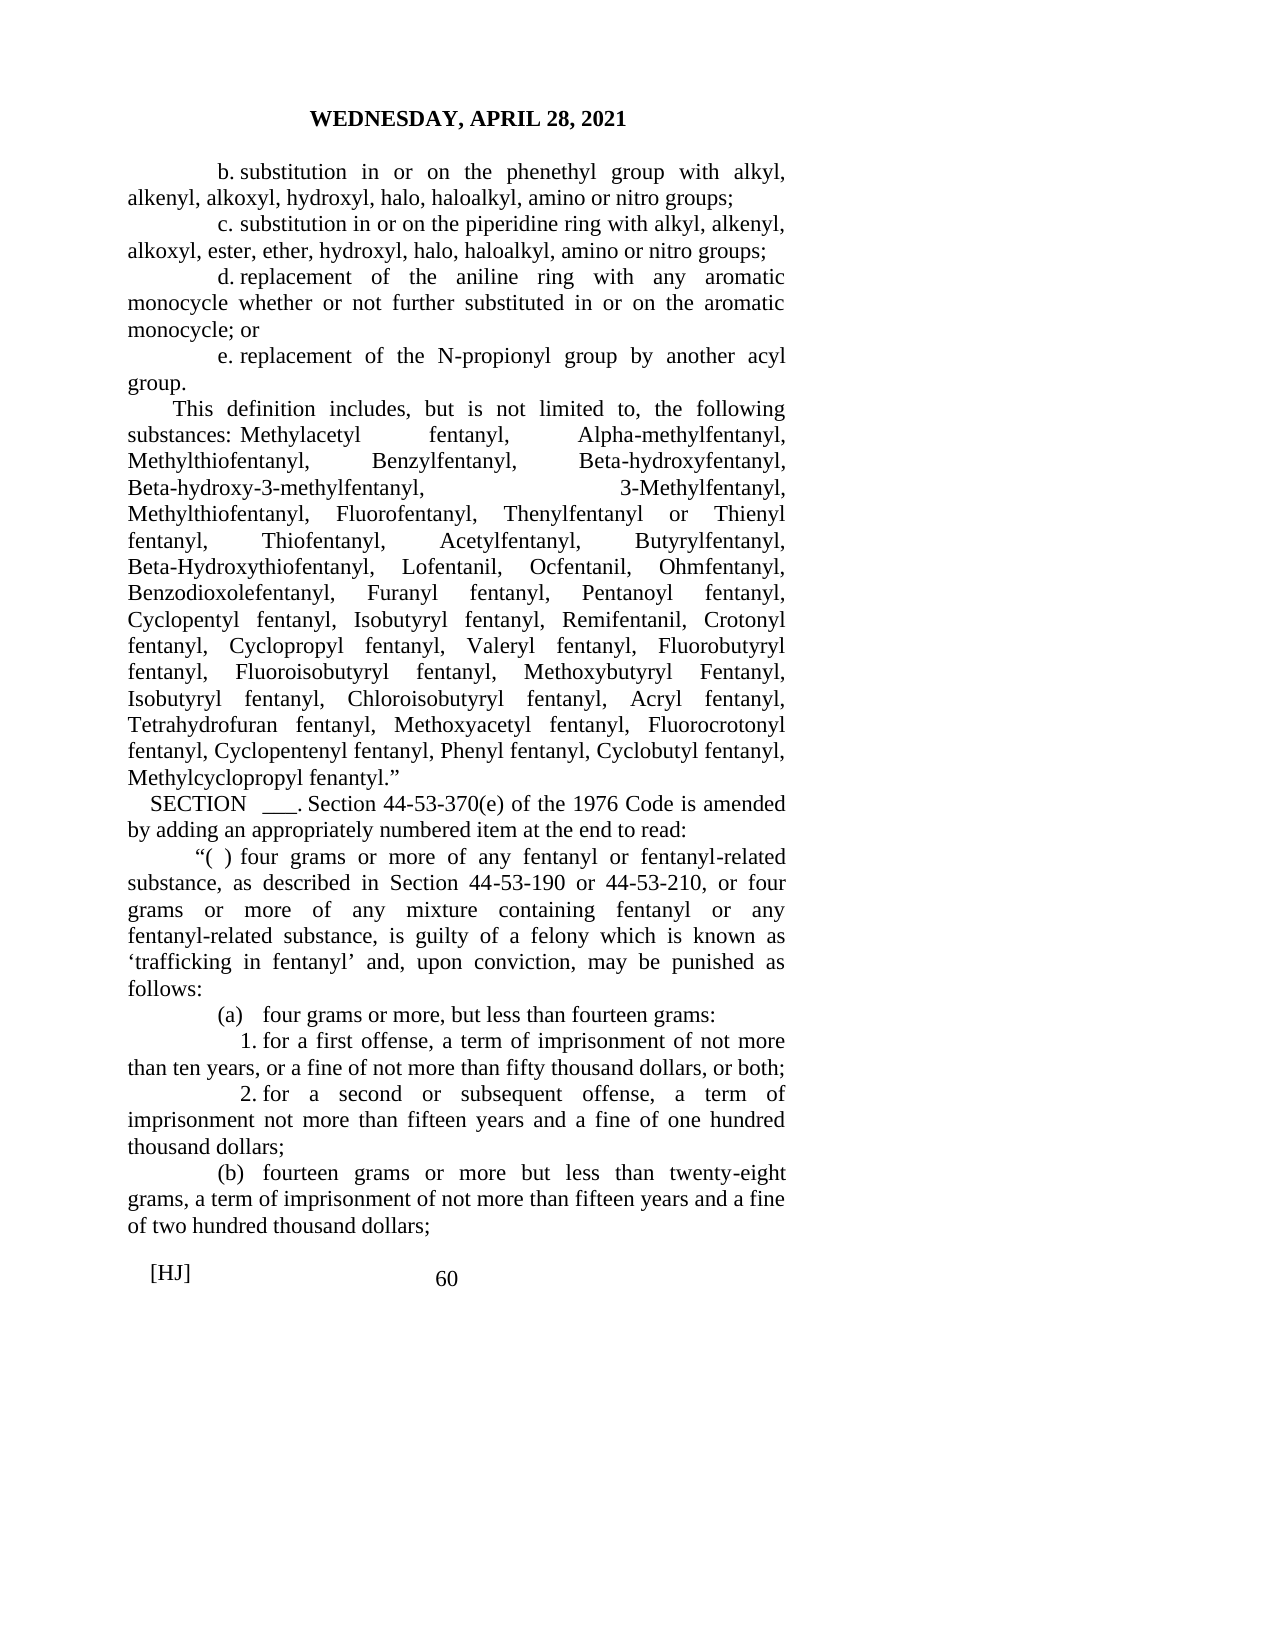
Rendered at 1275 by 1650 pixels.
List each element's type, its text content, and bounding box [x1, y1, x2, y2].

text c. substitution in or on the piperidine ring with alkyl, alkenyl, alkoxyl, ester, ether, hydroxyl, halo, haloalkyl, amino or nitro groups; [127, 210, 786, 263]
text (a) four grams or more, but less than fourteen grams: [127, 1001, 786, 1027]
text d. replacement of the aniline ring with any aromatic monocycle whether or not further substituted in or on the aromatic monocycle; or [127, 263, 786, 342]
text 2. for a second or subsequent offense, a term of imprisonment not more than fifteen years and a fine of one hundred thousand dollars; [127, 1080, 786, 1159]
text SECTION ___. Section 44-53-370(e) of the 1976 Code is amended by adding an appropriately numbered item at the end to read: [127, 790, 786, 843]
text e. replacement of the N-propionyl group by another acyl group. [127, 342, 786, 395]
text “( ) four grams or more of any fentanyl or fentanyl-related substance, as described in Section 44-53-190 or 44-53-210, or four grams or more of any mixture containing fentanyl or any fentanyl-related substance, is guilty of a felony which is known as ‘trafficking in fentanyl’ and, upon conviction, may be punished as follows: [127, 843, 786, 1001]
text b. substitution in or on the phenethyl group with alkyl, alkenyl, alkoxyl, hydroxyl, halo, haloalkyl, amino or nitro groups; [127, 158, 786, 210]
text (b) fourteen grams or more but less than twenty-eight grams, a term of imprisonment of not more than fifteen years and a fine of two hundred thousand dollars; [127, 1159, 786, 1238]
text This definition includes, but is not limited to, the following substances: Methylacetyl fentanyl, Alpha-methylfentanyl, Methylthiofentanyl, Benzylfentanyl, Beta-hydroxyfentanyl, Beta-hydroxy-3-methylfentanyl, 3-Methylfentanyl, Methylthiofentanyl, Fluorofentanyl, Thenylfentanyl or Thienyl fentanyl, Thiofentanyl, Acetylfentanyl, Butyrylfentanyl, Beta-Hydroxythiofentanyl, Lofentanil, Ocfentanil, Ohmfentanyl, Benzodioxolefentanyl, Furanyl fentanyl, Pentanoyl fentanyl, Cyclopentyl fentanyl, Isobutyryl fentanyl, Remifentanil, Crotonyl fentanyl, Cyclopropyl fentanyl, Valeryl fentanyl, Fluorobutyryl fentanyl, Fluoroisobutyryl fentanyl, Methoxybutyryl Fentanyl, Isobutyryl fentanyl, Chloroisobutyryl fentanyl, Acryl fentanyl, Tetrahydrofuran fentanyl, Methoxyacetyl fentanyl, Fluorocrotonyl fentanyl, Cyclopentenyl fentanyl, Phenyl fentanyl, Cyclobutyl fentanyl, Methylcyclopropyl fenantyl.” [127, 395, 786, 790]
text 1. for a first offense, a term of imprisonment of not more than ten years, or a fine of not more than fifty thousand dollars, or both; [127, 1027, 786, 1080]
